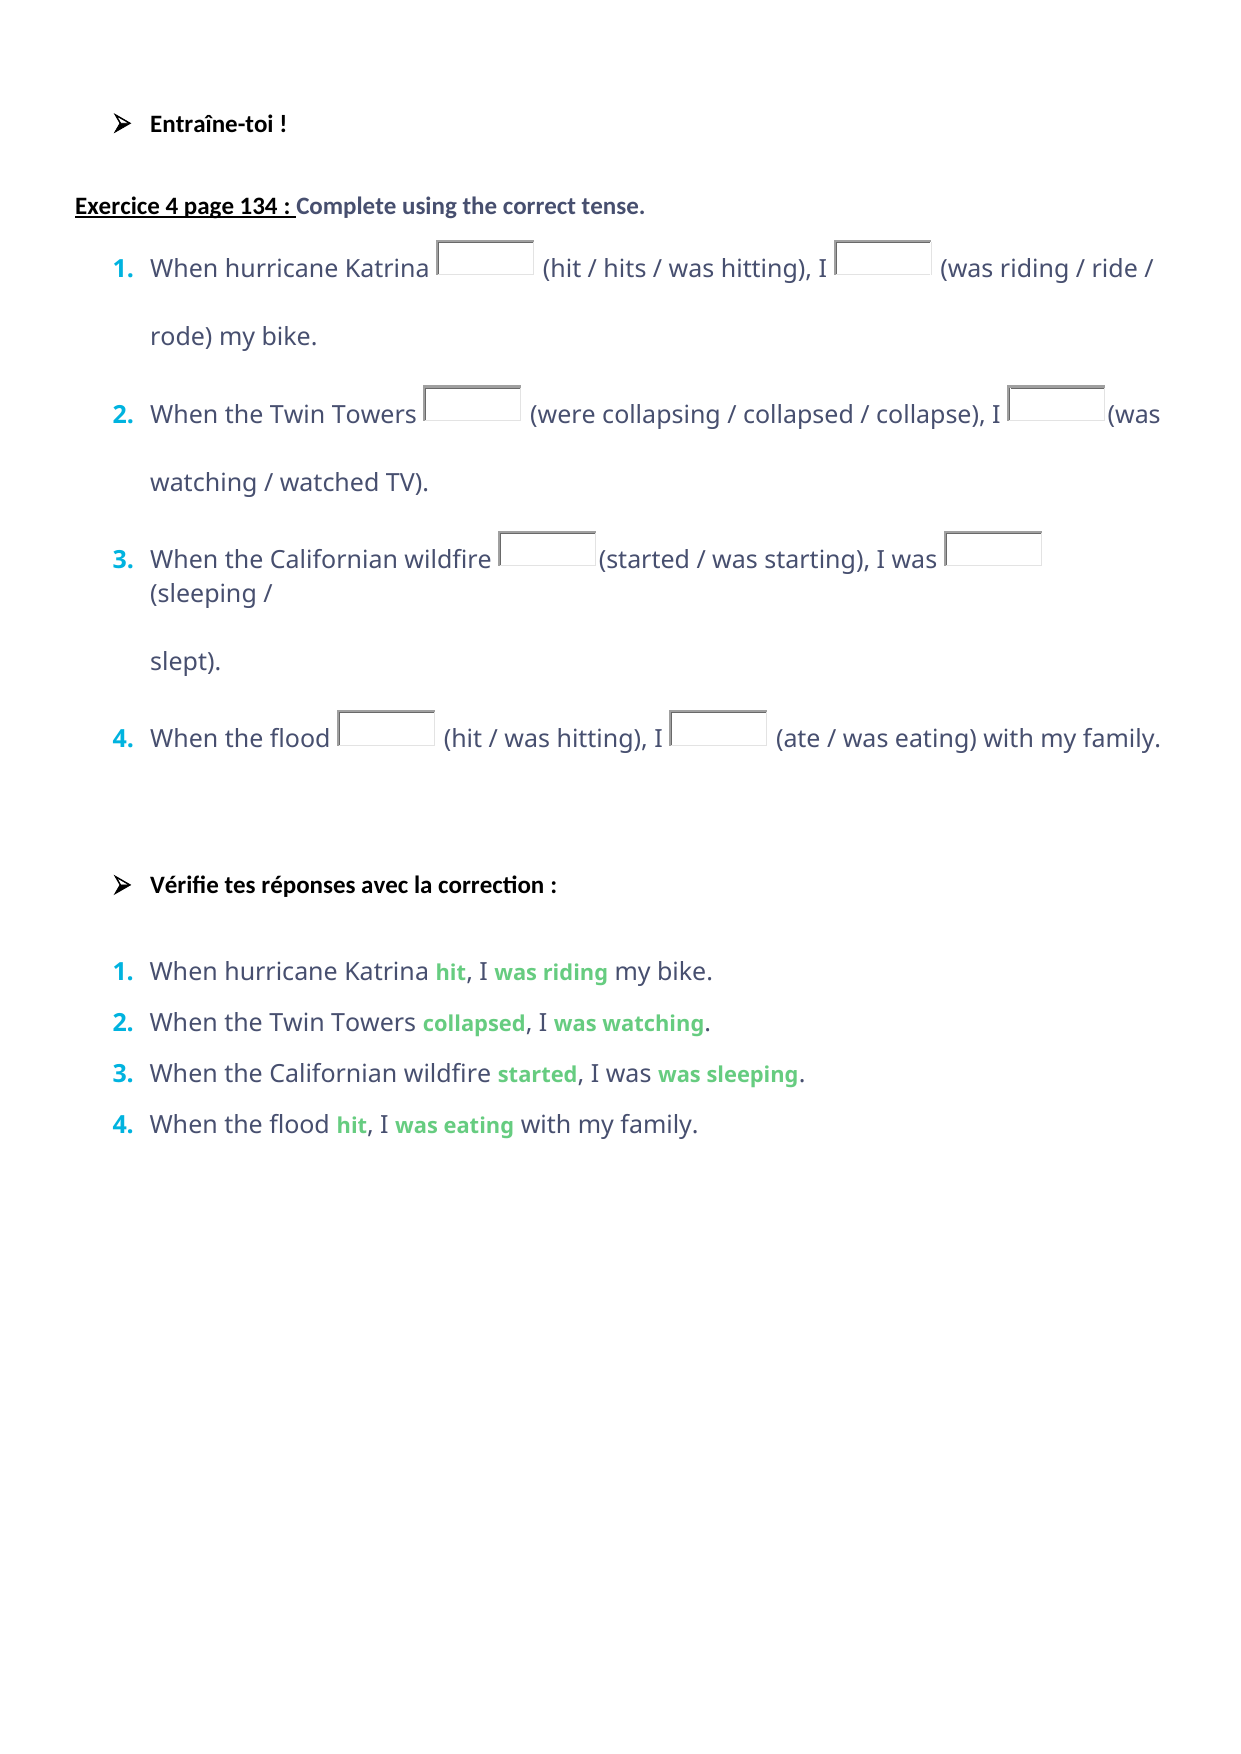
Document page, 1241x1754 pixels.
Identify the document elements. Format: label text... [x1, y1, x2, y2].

list When the Twin Towers (were collapsing / collapsed / collapse), I (was [112, 385, 1165, 430]
list watching / watched TV). [150, 464, 1165, 498]
list When the Californian wildfire started, I was was sleeping. [112, 1055, 1165, 1089]
list When the flood (hit / was hitting), I (ate / was eating) with my family. [112, 710, 1165, 755]
text Exercice 4 page 134 : Complete using the correct tense. [75, 190, 1165, 221]
list rode) my bike. [150, 319, 1165, 353]
list slept). [150, 644, 1165, 678]
list Entraîne-toi ! [112, 108, 1165, 138]
list When the flood hit, I was eating with my family. [112, 1106, 1165, 1140]
list Vérifie tes réponses avec la correction : [112, 869, 1165, 900]
list When the Californian wildfire (started / was starting), I was (sleeping / [112, 531, 1165, 610]
list When hurricane Katrina (hit / hits / was hitting), I (was riding / ride / [112, 240, 1165, 285]
list When the Twin Towers collapsed, I was watching. [112, 1004, 1165, 1038]
list When hurricane Katrina hit, I was riding my bike. [112, 953, 1165, 987]
